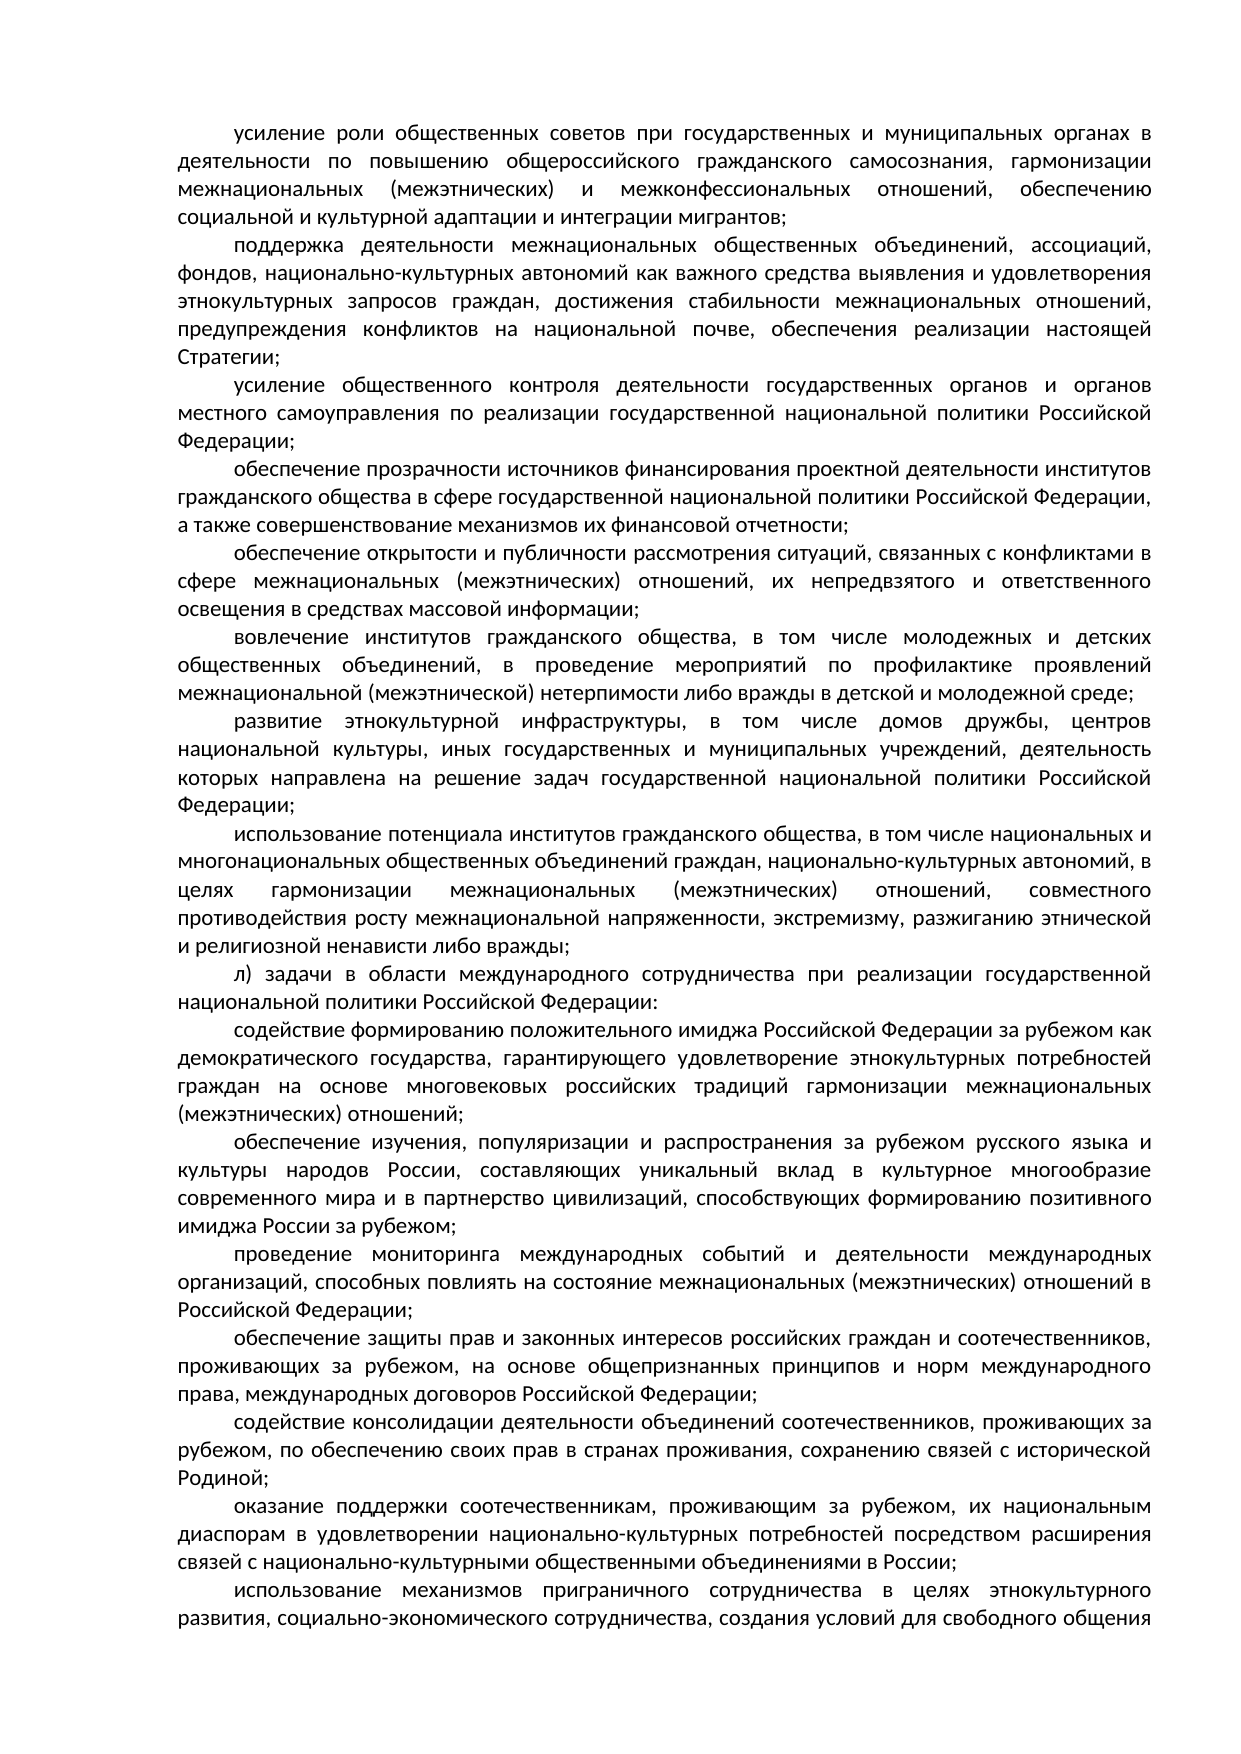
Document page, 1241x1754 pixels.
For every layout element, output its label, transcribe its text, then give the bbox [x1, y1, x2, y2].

text поддержка деятельности межнациональных общественных объединений, ассоциаций, фондов, национально-культурных автономий как важного средства выявления и удовлетворения этнокультурных запросов граждан, достижения стабильности межнациональных отношений, предупреждения конфликтов на национальной почве, обеспечения реализации настоящей Стратегии; [177, 230, 1152, 370]
text использование потенциала институтов гражданского общества, в том числе национальных и многонациональных общественных объединений граждан, национально-культурных автономий, в целях гармонизации межнациональных (межэтнических) отношений, совместного противодействия росту межнациональной напряженности, экстремизму, разжиганию этнической и религиозной ненависти либо вражды; [177, 819, 1152, 959]
text развитие этнокультурной инфраструктуры, в том числе домов дружбы, центров национальной культуры, иных государственных и муниципальных учреждений, деятельность которых направлена на решение задач государственной национальной политики Российской Федерации; [177, 707, 1152, 819]
text л) задачи в области международного сотрудничества при реализации государственной национальной политики Российской Федерации: [177, 959, 1152, 1015]
text обеспечение защиты прав и законных интересов российских граждан и соотечественников, проживающих за рубежом, на основе общепризнанных принципов и норм международного права, международных договоров Российской Федерации; [177, 1323, 1152, 1407]
text обеспечение изучения, популяризации и распространения за рубежом русского языка и культуры народов России, составляющих уникальный вклад в культурное многообразие современного мира и в партнерство цивилизаций, способствующих формированию позитивного имиджа России за рубежом; [177, 1127, 1152, 1239]
text оказание поддержки соотечественникам, проживающим за рубежом, их национальным диаспорам в удовлетворении национально-культурных потребностей посредством расширения связей с национально-культурными общественными объединениями в России; [177, 1491, 1152, 1575]
text усиление общественного контроля деятельности государственных органов и органов местного самоуправления по реализации государственной национальной политики Российской Федерации; [177, 370, 1152, 454]
text вовлечение институтов гражданского общества, в том числе молодежных и детских общественных объединений, в проведение мероприятий по профилактике проявлений межнациональной (межэтнической) нетерпимости либо вражды в детской и молодежной среде; [177, 622, 1152, 707]
text усиление роли общественных советов при государственных и муниципальных органах в деятельности по повышению общероссийского гражданского самосознания, гармонизации межнациональных (межэтнических) и межконфессиональных отношений, обеспечению социальной и культурной адаптации и интеграции мигрантов; [177, 118, 1152, 230]
text обеспечение открытости и публичности рассмотрения ситуаций, связанных с конфликтами в сфере межнациональных (межэтнических) отношений, их непредвзятого и ответственного освещения в средствах массовой информации; [177, 538, 1152, 622]
text содействие формированию положительного имиджа Российской Федерации за рубежом как демократического государства, гарантирующего удовлетворение этнокультурных потребностей граждан на основе многовековых российских традиций гармонизации межнациональных (межэтнических) отношений; [177, 1015, 1152, 1127]
text обеспечение прозрачности источников финансирования проектной деятельности институтов гражданского общества в сфере государственной национальной политики Российской Федерации, а также совершенствование механизмов их финансовой отчетности; [177, 454, 1152, 538]
text содействие консолидации деятельности объединений соотечественников, проживающих за рубежом, по обеспечению своих прав в странах проживания, сохранению связей с исторической Родиной; [177, 1407, 1152, 1491]
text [177, 1575, 1152, 1631]
text проведение мониторинга международных событий и деятельности международных организаций, способных повлиять на состояние межнациональных (межэтнических) отношений в Российской Федерации; [177, 1239, 1152, 1323]
